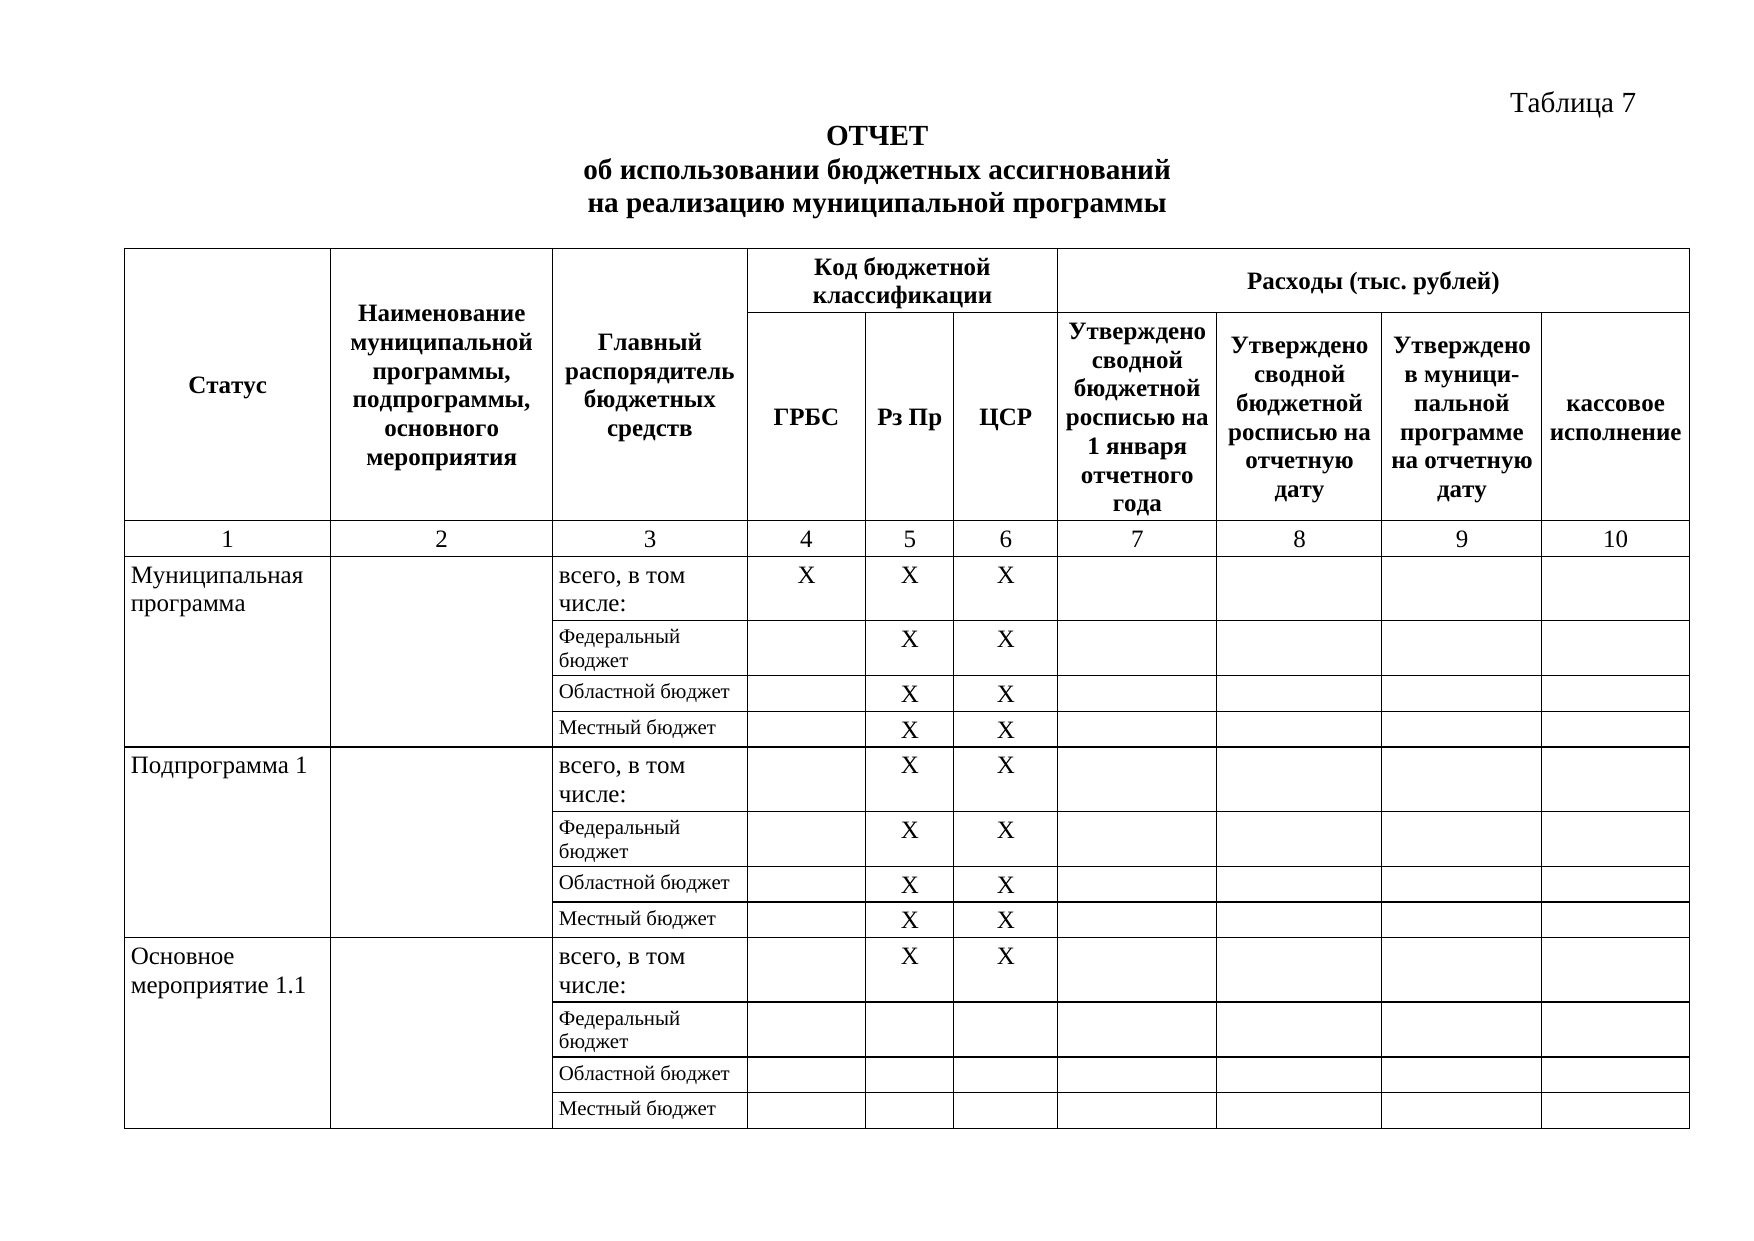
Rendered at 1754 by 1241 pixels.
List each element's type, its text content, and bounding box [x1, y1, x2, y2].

table_cell Х [954, 712, 1057, 746]
table_cell [1542, 1058, 1689, 1092]
table_cell [331, 938, 552, 1128]
table_cell кассовое исполнение [1542, 313, 1689, 520]
table_header Статус [125, 249, 330, 520]
table_cell Местный бюджет [553, 712, 747, 746]
table_cell Х [866, 903, 953, 937]
table_cell Подпрограмма 1 [125, 748, 330, 937]
table_cell [1542, 748, 1689, 811]
table_cell [1382, 938, 1541, 1001]
table_cell [748, 938, 865, 1001]
table_cell всего, в том числе: [553, 938, 747, 1001]
table_cell [331, 748, 552, 937]
text Таблица 7 [118, 85, 1636, 118]
table_cell Основное мероприятие 1.1 [125, 938, 330, 1128]
table_cell 2 [331, 521, 552, 556]
table_cell Х [866, 748, 953, 811]
table_cell [1542, 557, 1689, 620]
table_cell 4 [748, 521, 865, 556]
table_cell Х [954, 557, 1057, 620]
table_cell Х [954, 938, 1057, 1001]
table_cell [866, 1058, 953, 1092]
table_cell Муниципальная программа [125, 557, 330, 746]
table_cell [1382, 1058, 1541, 1092]
table_cell [1382, 748, 1541, 811]
table_cell Х [866, 812, 953, 866]
table_cell Х [866, 621, 953, 675]
table_cell Х [866, 676, 953, 711]
table_cell [1217, 903, 1381, 937]
table_cell [1382, 903, 1541, 937]
table_cell [1382, 1003, 1541, 1056]
table_cell [1542, 676, 1689, 711]
table_header Код бюджетной классификации [748, 249, 1057, 312]
table_cell [1058, 867, 1216, 901]
table_cell 9 [1382, 521, 1541, 556]
table_cell [1542, 938, 1689, 1001]
table_cell [1382, 676, 1541, 711]
table_cell Х [954, 903, 1057, 937]
table_cell [1542, 812, 1689, 866]
table_cell [1217, 748, 1381, 811]
table_cell [954, 1003, 1057, 1056]
table_cell Х [954, 867, 1057, 901]
table_cell [1217, 1093, 1381, 1128]
text ОТЧЕТ [118, 118, 1636, 152]
table_cell 5 [866, 521, 953, 556]
table_cell всего, в том числе: [553, 748, 747, 811]
table_cell [1382, 621, 1541, 675]
table_cell [1382, 1093, 1541, 1128]
table_cell 1 [125, 521, 330, 556]
table_cell [1217, 938, 1381, 1001]
table_cell [1058, 938, 1216, 1001]
table_cell [1542, 1093, 1689, 1128]
table_cell 3 [553, 521, 747, 556]
table_cell [331, 557, 552, 746]
table_cell Х [866, 867, 953, 901]
table_cell Областной бюджет [553, 676, 747, 711]
table_cell 6 [954, 521, 1057, 556]
table_cell Х [866, 712, 953, 746]
table_cell [1058, 557, 1216, 620]
table_cell [1217, 867, 1381, 901]
table_header Главный распорядитель бюджетных средств [553, 249, 747, 520]
table_cell [1542, 903, 1689, 937]
table_cell [1058, 712, 1216, 746]
table_cell [954, 1093, 1057, 1128]
table_cell [1058, 748, 1216, 811]
table_cell [748, 712, 865, 746]
table_cell Х [866, 557, 953, 620]
table_cell Х [954, 676, 1057, 711]
table_cell ЦСР [954, 313, 1057, 520]
table_cell [866, 1003, 953, 1056]
table_cell [748, 903, 865, 937]
table_cell [748, 1093, 865, 1128]
table_cell [748, 1003, 865, 1056]
table_cell Областной бюджет [553, 867, 747, 901]
table_cell [1058, 1058, 1216, 1092]
table_cell [1217, 1058, 1381, 1092]
table_cell [1058, 1093, 1216, 1128]
table_cell [1542, 867, 1689, 901]
table_cell [1217, 621, 1381, 675]
table_cell [1058, 1003, 1216, 1056]
table_cell [748, 621, 865, 675]
table_cell 8 [1217, 521, 1381, 556]
table_cell [1058, 903, 1216, 937]
table_cell [748, 748, 865, 811]
table_cell Х [748, 557, 865, 620]
table_cell всего, в том числе: [553, 557, 747, 620]
text об использовании бюджетных ассигнований [118, 152, 1636, 185]
table_cell 7 [1058, 521, 1216, 556]
table_cell [1382, 867, 1541, 901]
table_cell 10 [1542, 521, 1689, 556]
table_cell [748, 1058, 865, 1092]
table_cell Областной бюджет [553, 1058, 747, 1092]
table_cell Федеральный бюджет [553, 812, 747, 866]
text на реализацию муниципальной программы [118, 185, 1636, 219]
table_cell [866, 1093, 953, 1128]
table_cell Х [954, 748, 1057, 811]
table_cell [1382, 712, 1541, 746]
table_cell [748, 867, 865, 901]
table_cell Х [954, 812, 1057, 866]
table_cell [1382, 812, 1541, 866]
table_cell [954, 1058, 1057, 1092]
table_cell Местный бюджет [553, 903, 747, 937]
table_cell [1217, 812, 1381, 866]
table_cell [1217, 1003, 1381, 1056]
table_cell [1542, 712, 1689, 746]
table_cell Утверждено сводной бюджетной росписью на отчетную дату [1217, 313, 1381, 520]
table_cell [1542, 1003, 1689, 1056]
table_cell [1058, 676, 1216, 711]
table_cell Утверждено в муници-пальной программе на отчетную дату [1382, 313, 1541, 520]
table_cell [1217, 676, 1381, 711]
table_cell Х [866, 938, 953, 1001]
table_cell [1382, 557, 1541, 620]
table_header Наименование муниципальной программы, подпрограммы, основного мероприятия [331, 249, 552, 520]
table_cell Утверждено сводной бюджетной росписью на 1 января отчетного года [1058, 313, 1216, 520]
table_cell [1542, 621, 1689, 675]
table_cell [1058, 812, 1216, 866]
table_header Расходы (тыс. рублей) [1058, 249, 1689, 312]
table_cell [748, 812, 865, 866]
table_cell Федеральный бюджет [553, 1003, 747, 1056]
table_cell [1058, 621, 1216, 675]
table_cell Рз Пр [866, 313, 953, 520]
table_cell Х [954, 621, 1057, 675]
table_cell [1217, 557, 1381, 620]
table_cell Местный бюджет [553, 1093, 747, 1128]
table_cell [1217, 712, 1381, 746]
table_cell [748, 676, 865, 711]
table_cell Федеральный бюджет [553, 621, 747, 675]
table_cell ГРБС [748, 313, 865, 520]
